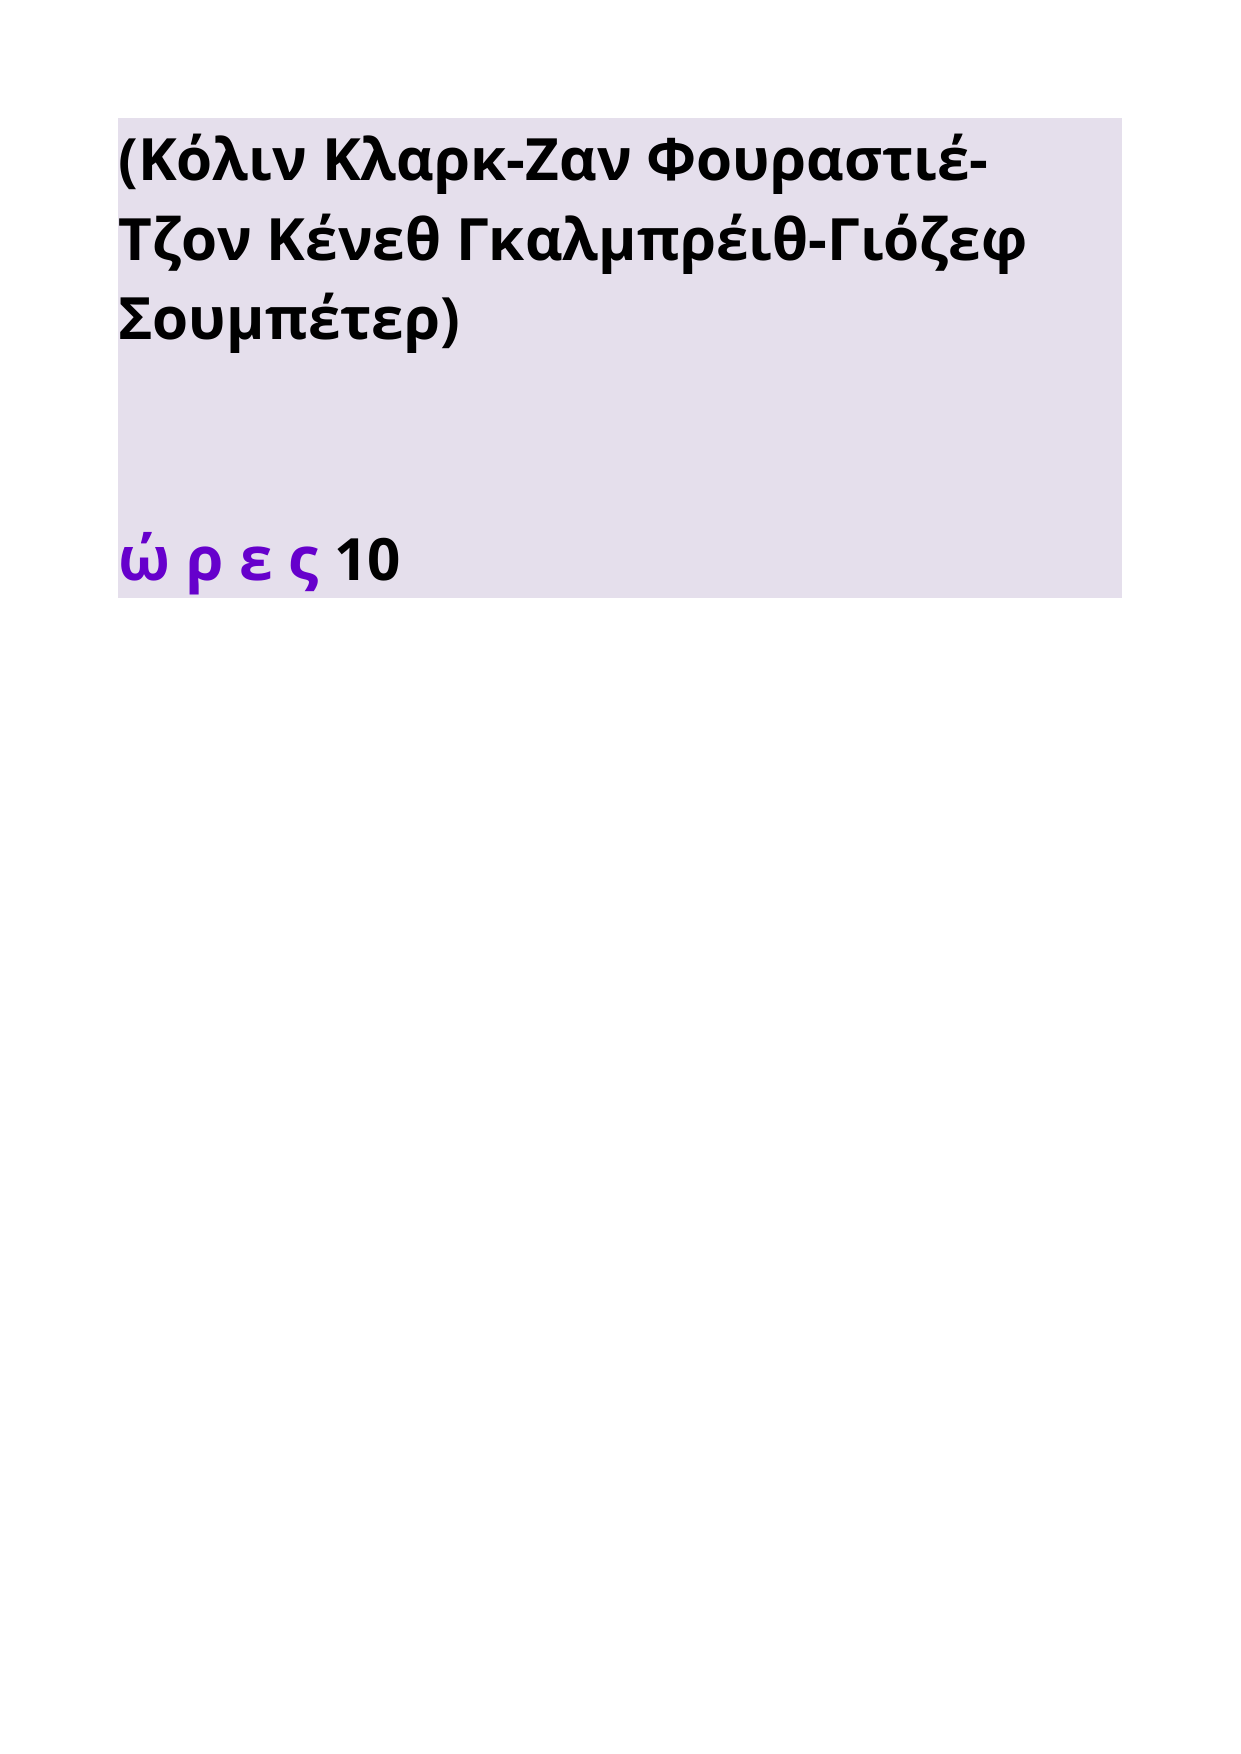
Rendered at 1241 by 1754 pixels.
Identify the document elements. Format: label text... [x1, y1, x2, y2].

text ώ ρ ε ς 10 [118, 516, 1122, 598]
text (Κόλιν Κλαρκ-Ζαν Φουραστιέ-Τζον Κένεθ Γκαλμπρέιθ-Γιόζεφ Σουμπέτερ) [118, 118, 1122, 357]
